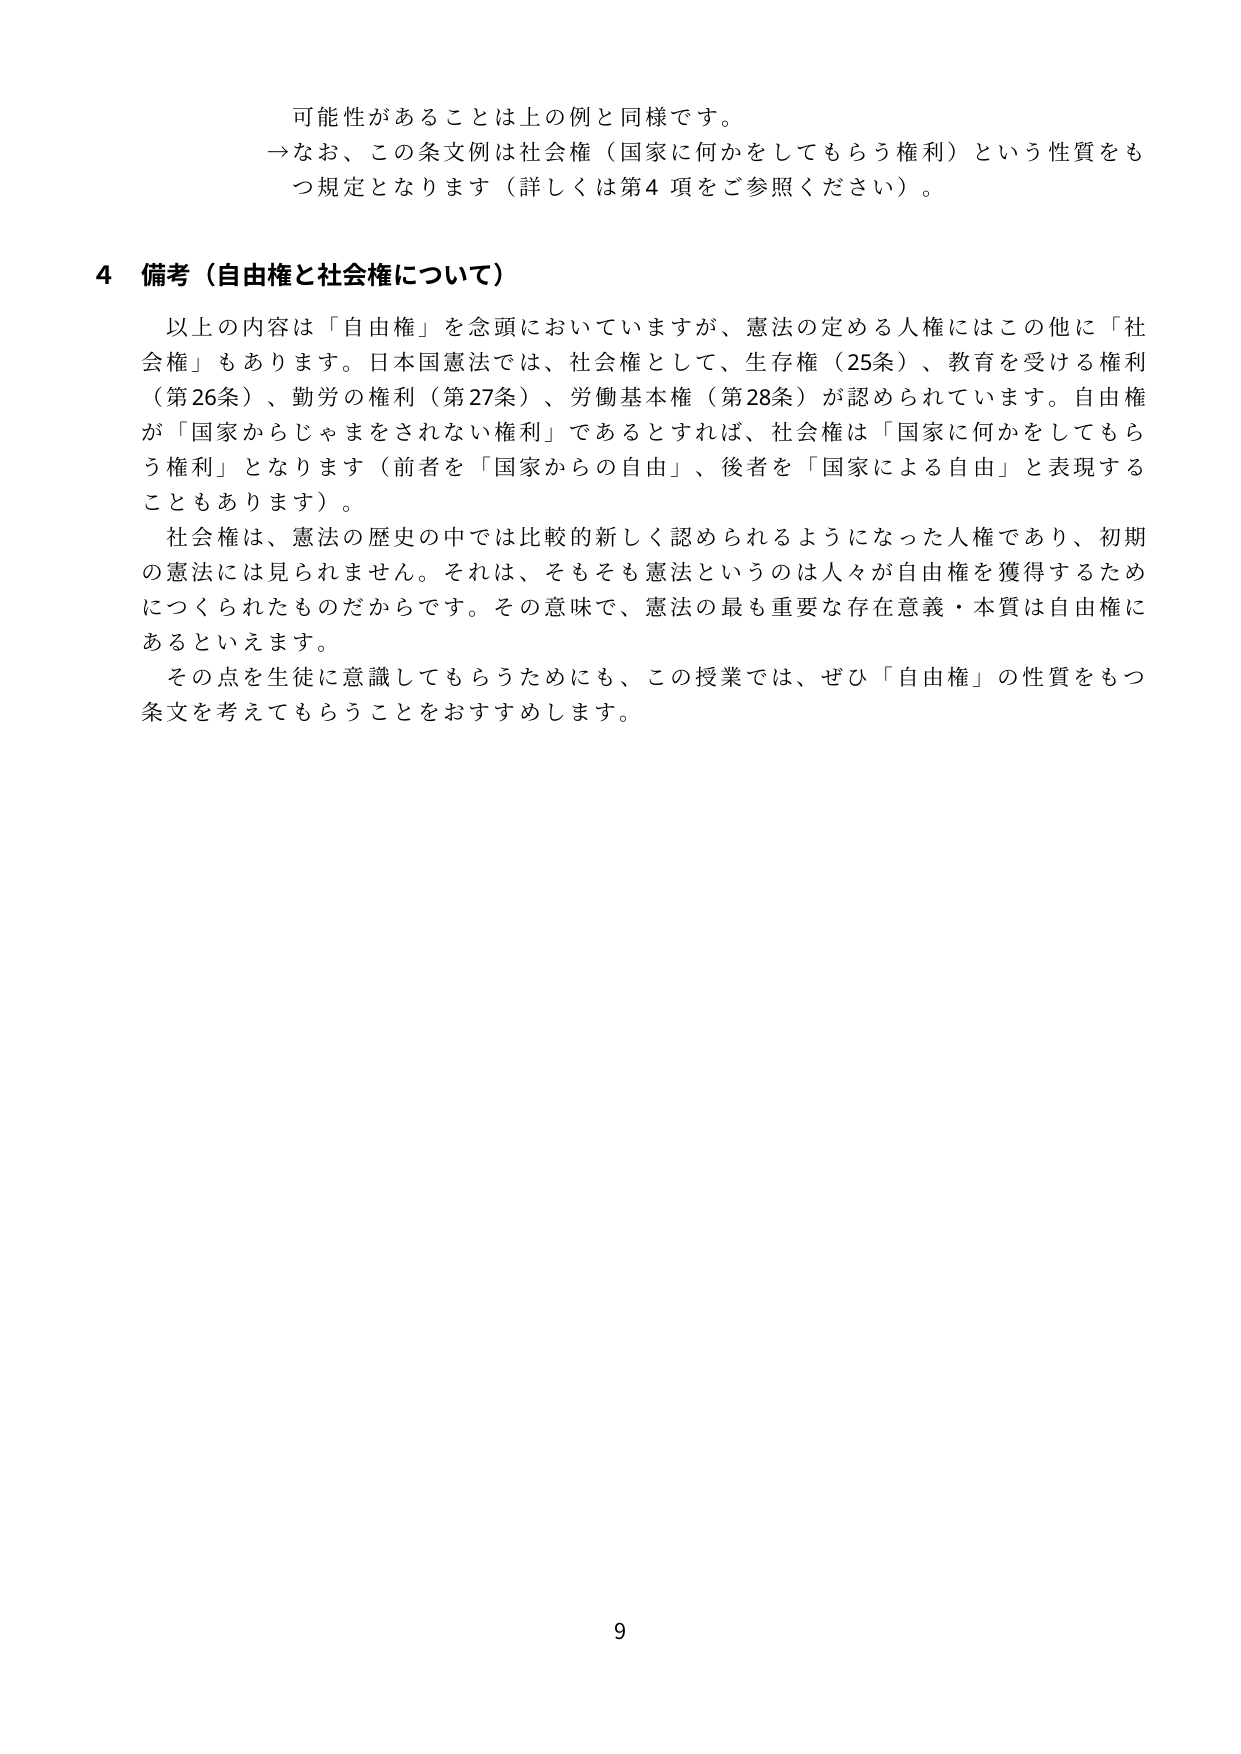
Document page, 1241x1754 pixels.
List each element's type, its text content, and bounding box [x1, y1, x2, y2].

text 以上の内容は「自由権」を念頭においていますが、憲法の定める人権にはこの他に「社会権」もあります。日本国憲法では、社会権として、生存権（25条）、教育を受ける権利（第26条）、勤労の権利（第27条）、労働基本権（第28条）が認められています。自由権が「国家からじゃまをされない権利」であるとすれば、社会権は「国家に何かをしてもらう権利」となります（前者を「国家からの自由」、後者を「国家による自由」と表現することもあります）。 [120, 309, 1149, 519]
text その点を生徒に意識してもらうためにも、この授業では、ぜひ「自由権」の性質をもつ条文を考えてもらうことをおすすめします。 [120, 659, 1149, 729]
text →なお、この条文例は社会権（国家に何かをしてもらう権利）という性質をもつ規定となります（詳しくは第4項をご参照ください）。 [194, 134, 1149, 204]
text ４ 備考（自由権と社会権について） [91, 239, 1149, 309]
text 社会権は、憲法の歴史の中では比較的新しく認められるようになった人権であり、初期の憲法には見られません。それは、そもそも憲法というのは人々が自由権を獲得するためにつくられたものだからです。その意味で、憲法の最も重要な存在意義・本質は自由権にあるといえます。 [120, 519, 1149, 659]
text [194, 99, 1149, 134]
